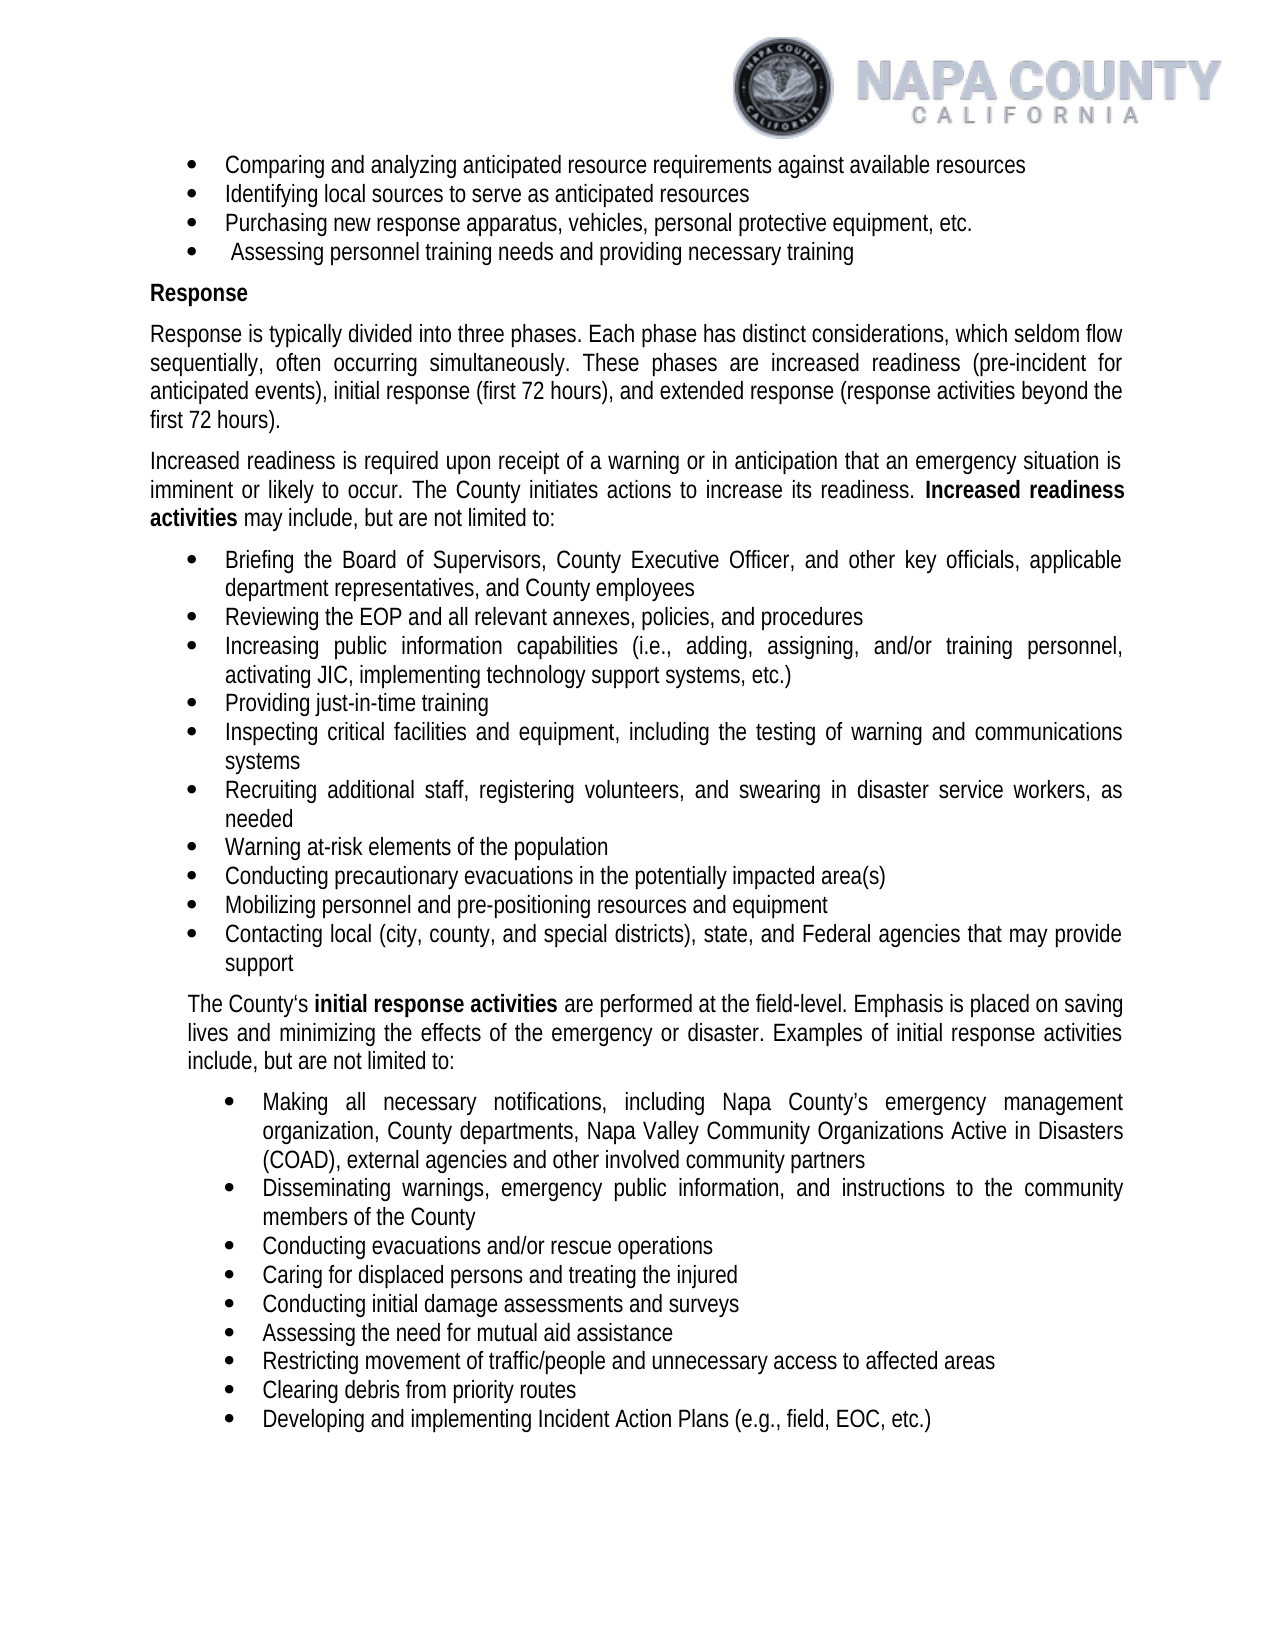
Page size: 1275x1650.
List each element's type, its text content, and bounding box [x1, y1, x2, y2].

list Clearing debris from priority routes [225, 1375, 1125, 1404]
list Providing just-in-time training [187, 688, 1125, 717]
list Increasing public information capabilities (i.e., adding, assigning, and/or training personnel, activating JIC, implementing technology support systems, etc.) [187, 631, 1125, 688]
list Making all necessary notifications, including Napa County’s emergency management organization, County departments, Napa Valley Community Organizations Active in Disasters (COAD), external agencies and other involved community partners [225, 1087, 1125, 1173]
list Caring for displaced persons and treating the injured [225, 1260, 1125, 1289]
list Reviewing the EOP and all relevant annexes, policies, and procedures [187, 602, 1125, 631]
list Assessing the need for mutual aid assistance [225, 1317, 1125, 1346]
list Purchasing new response apparatus, vehicles, personal protective equipment, etc. [187, 208, 1125, 237]
subtitle Response [150, 278, 1125, 307]
text Increased readiness is required upon receipt of a warning or in anticipation that an emergency situation is imminent or likely to occur. The County initiates actions to increase its readiness. Increased readiness activities may include, but are not limited to: [150, 446, 1125, 532]
list Conducting precautionary evacuations in the potentially impacted area(s) [187, 861, 1125, 890]
text Response is typically divided into three phases. Each phase has distinct considerations, which seldom flow sequentially, often occurring simultaneously. These phases are increased readiness (pre-incident for anticipated events), initial response (first 72 hours), and extended response (response activities beyond the first 72 hours). [150, 319, 1125, 434]
list Restricting movement of traffic/people and unnecessary access to affected areas [225, 1346, 1125, 1375]
list Assessing personnel training needs and providing necessary training [187, 237, 1125, 265]
list Identifying local sources to serve as anticipated resources [187, 179, 1125, 208]
text The County‘s initial response activities are performed at the field-level. Emphasis is placed on saving lives and minimizing the effects of the emergency or disaster. Examples of initial response activities include, but are not limited to: [187, 989, 1125, 1075]
list Briefing the Board of Supervisors, County Executive Officer, and other key officials, applicable department representatives, and County employees [187, 544, 1125, 602]
list Mobilizing personnel and pre-positioning resources and equipment [187, 890, 1125, 919]
list Conducting evacuations and/or rescue operations [225, 1231, 1125, 1260]
list Contacting local (city, county, and special districts), state, and Federal agencies that may provide support [187, 919, 1125, 976]
list Warning at-risk elements of the population [187, 832, 1125, 861]
list Comparing and analyzing anticipated resource requirements against available resources [187, 150, 1125, 179]
list Inspecting critical facilities and equipment, including the testing of warning and communications systems [187, 717, 1125, 775]
list Developing and implementing Incident Action Plans (e.g., field, EOC, etc.) [225, 1404, 1125, 1433]
list Conducting initial damage assessments and surveys [225, 1289, 1125, 1317]
list Recruiting additional staff, registering volunteers, and swearing in disaster service workers, as needed [187, 775, 1125, 832]
list Disseminating warnings, emergency public information, and instructions to the community members of the County [225, 1173, 1125, 1231]
